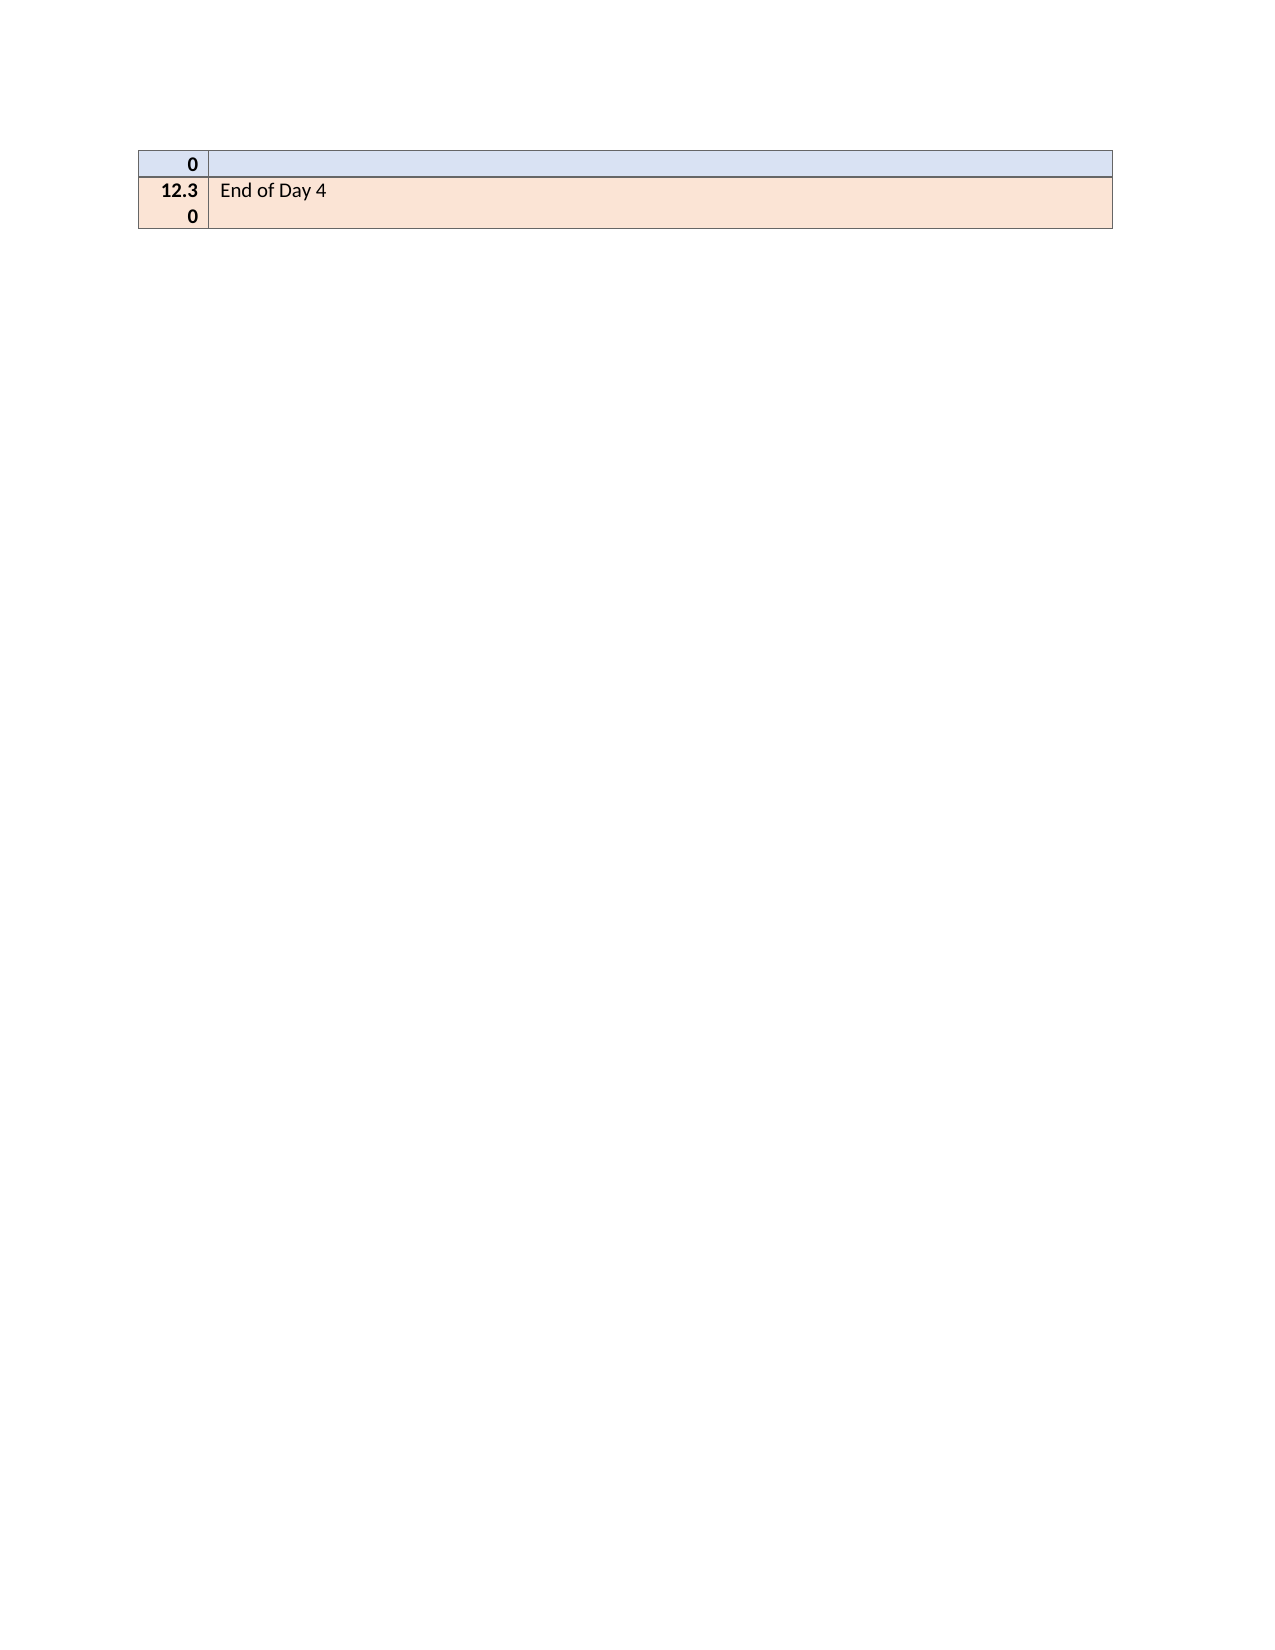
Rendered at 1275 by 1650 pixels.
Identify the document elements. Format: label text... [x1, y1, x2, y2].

table_cell 12.30 [139, 178, 208, 228]
table_cell End of Day 4 [209, 178, 1112, 228]
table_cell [209, 151, 1112, 176]
table_cell 12.00 [139, 151, 208, 176]
